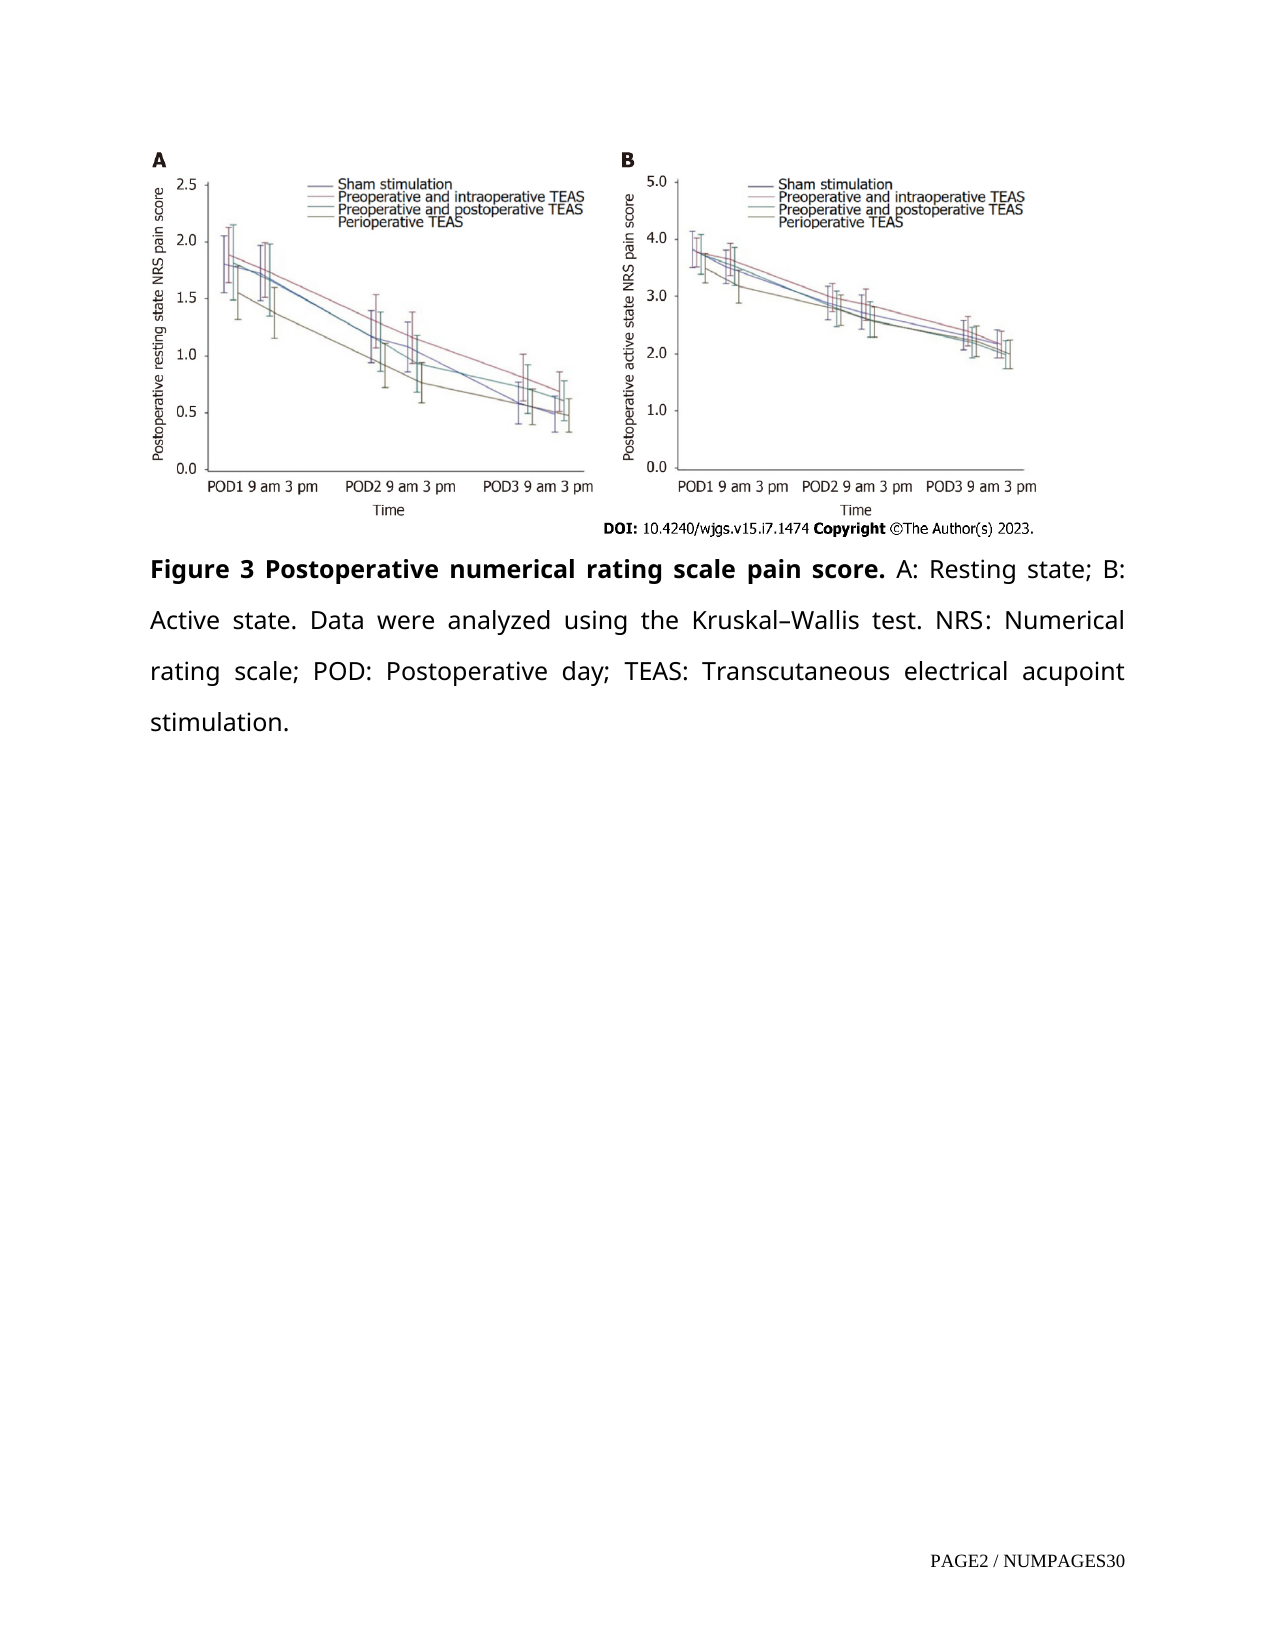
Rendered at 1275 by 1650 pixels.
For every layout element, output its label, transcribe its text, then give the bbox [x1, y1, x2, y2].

picture [150, 150, 1038, 538]
text Figure 3 Postoperative numerical rating scale pain score. A: Resting state; B: Active state. Data were analyzed using the Kruskal–Wallis test. NRS: Numerical rating scale; POD: Postoperative day; TEAS: Transcutaneous electrical acupoint stimulation. [150, 552, 1125, 739]
